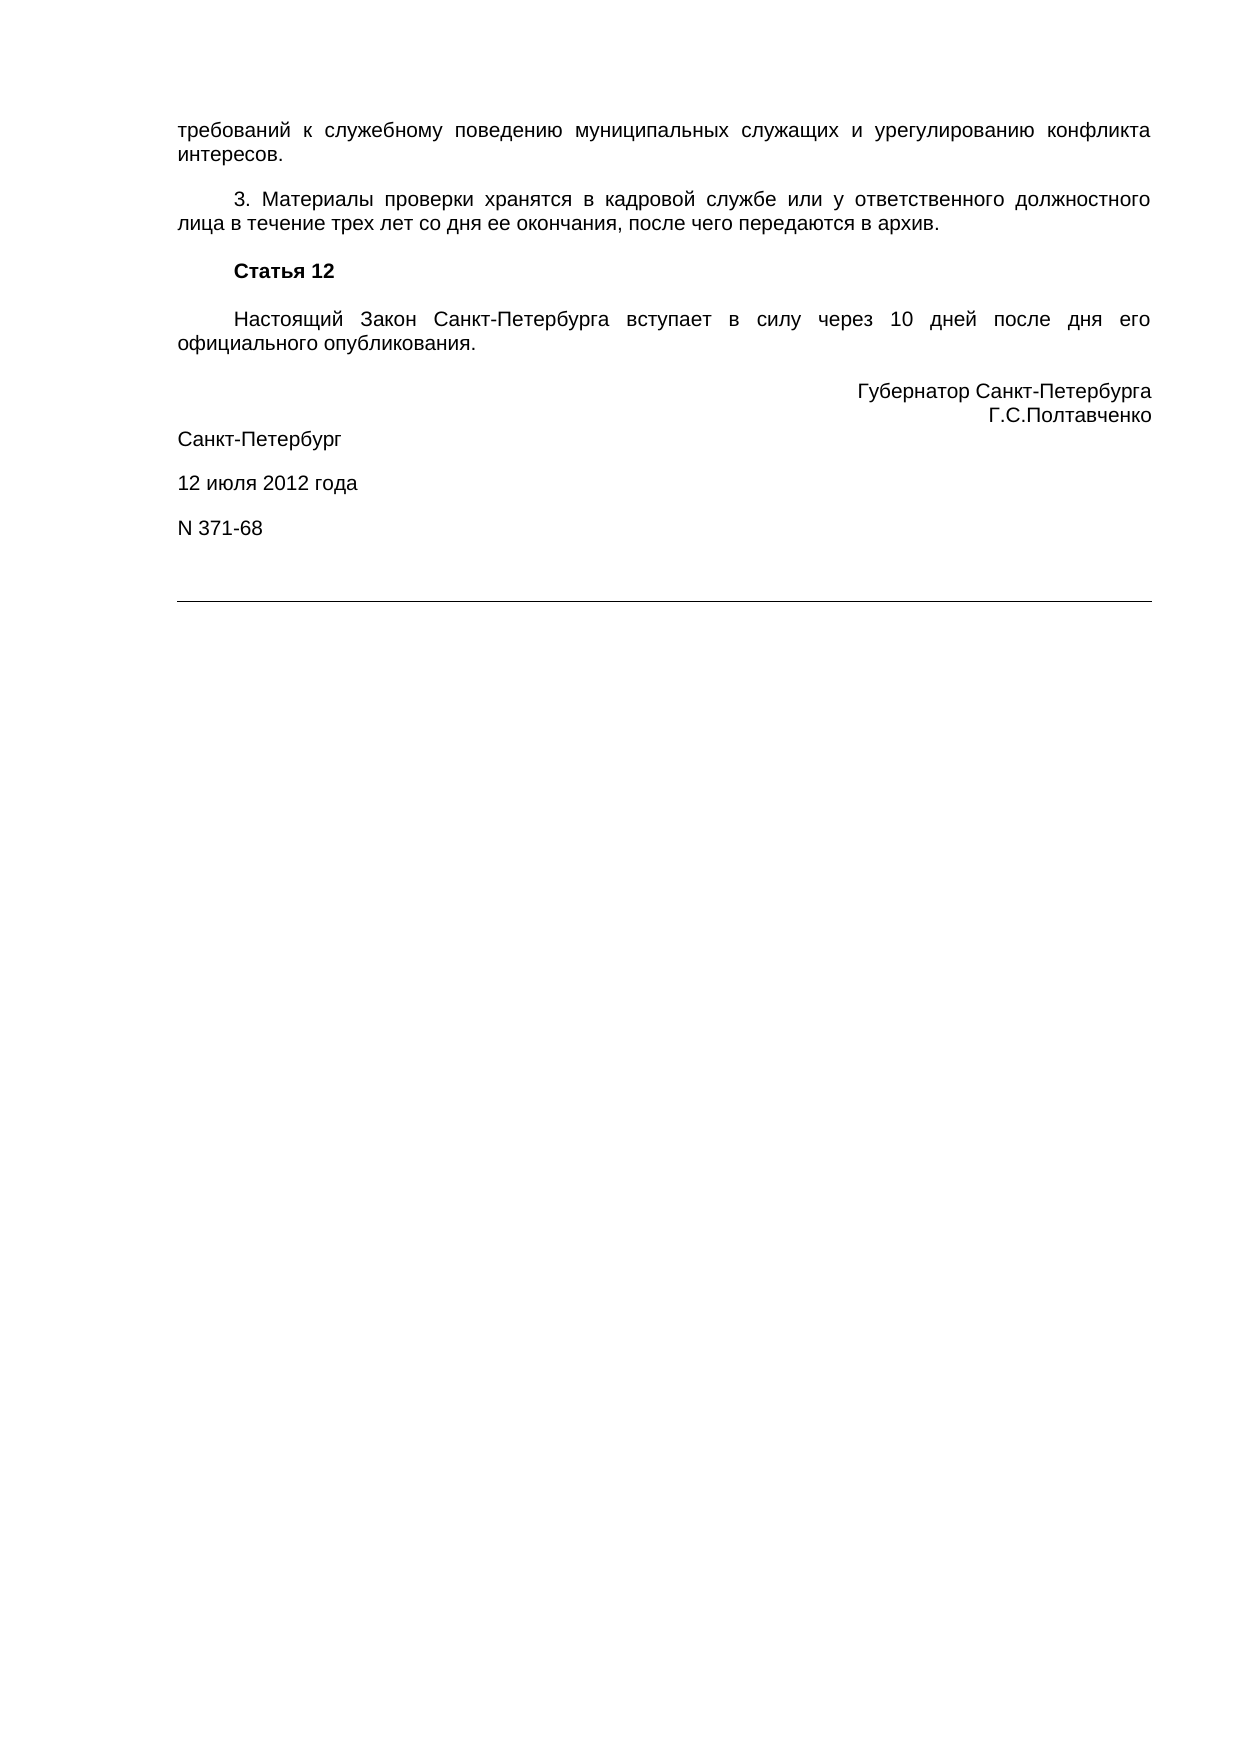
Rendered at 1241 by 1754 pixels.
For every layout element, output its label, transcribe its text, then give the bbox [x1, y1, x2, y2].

text Санкт-Петербург [177, 426, 1152, 450]
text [177, 118, 1152, 166]
text 12 июля 2012 года [177, 471, 1152, 495]
text Г.С.Полтавченко [177, 402, 1152, 426]
text 3. Материалы проверки хранятся в кадровой службе или у ответственного должностного лица в течение трех лет со дня ее окончания, после чего передаются в архив. [177, 187, 1152, 235]
text N 371-68 [177, 516, 1152, 540]
text Губернатор Санкт-Петербурга [177, 378, 1152, 402]
text Настоящий Закон Санкт-Петербурга вступает в силу через 10 дней после дня его официального опубликования. [177, 307, 1152, 354]
title Статья 12 [177, 259, 1152, 283]
